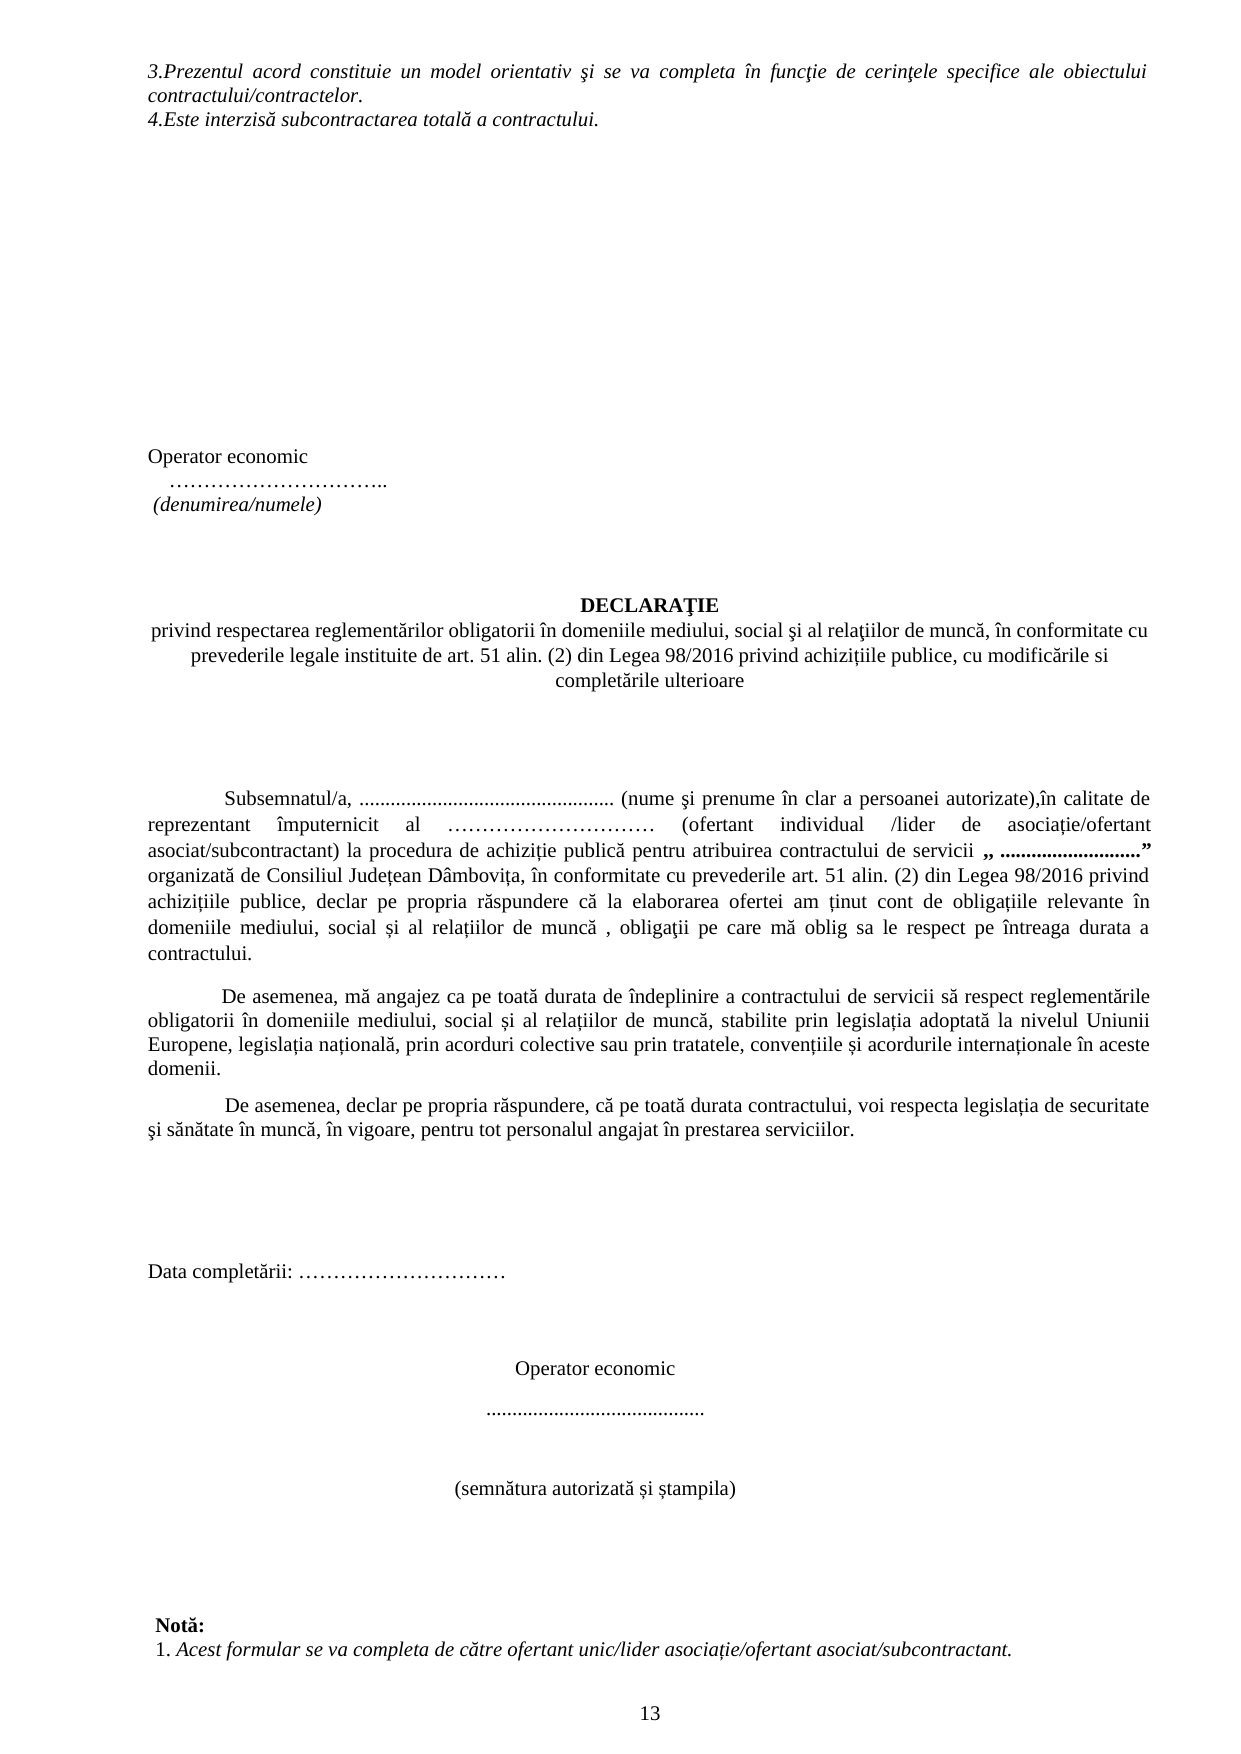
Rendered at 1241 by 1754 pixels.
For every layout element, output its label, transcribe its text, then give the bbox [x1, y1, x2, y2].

text Data completării: ………………………… [148, 1259, 1152, 1283]
text 4.Este interzisă subcontractarea totală a contractului. [148, 107, 1152, 131]
text 1. Acest formular se va completa de către ofertant unic/lider asociație/ofertant asociat/subcontractant. [155, 1637, 1144, 1661]
text (denumirea/numele) [148, 492, 1152, 516]
text 3.Prezentul acord constituie un model orientativ şi se va completa în funcţie de cerinţele specifice ale obiectului contractului/contractelor. [148, 59, 1152, 107]
text ………………………….. [148, 468, 1152, 492]
text Notă: [155, 1613, 1144, 1637]
text .......................................... [148, 1396, 1042, 1420]
text privind respectarea reglementărilor obligatorii în domeniile mediului, social şi al relaţiilor de muncă, în conformitate cu prevederile legale instituite de art. 51 alin. (2) din Legea 98/2016 privind achizițiile publice, cu modificările si completările ulterioare [148, 618, 1152, 693]
text Operator economic [148, 1356, 1042, 1380]
text Subsemnatul/a, ................................................. (nume şi prenume în clar a persoanei autorizate),în calitate de reprezentant împuternicit al ………………………… (ofertant individual /lider de asociație/ofertant asociat/subcontractant) la procedura de achiziție publică pentru atribuirea contractului de servicii ,, ...........................” organizată de Consiliul Județean Dâmbovița, în conformitate cu prevederile art. 51 alin. (2) din Legea 98/2016 privind achizițiile publice, declar pe propria răspundere că la elaborarea ofertei am ținut cont de obligațiile relevante în domeniile mediului, social și al relațiilor de muncă , obligaţii pe care mă oblig sa le respect pe întreaga durata a contractului. [148, 786, 1152, 965]
text Operator economic [148, 444, 1152, 468]
text De asemenea, declar pe propria răspundere, că pe toată durata contractului, voi respecta legislația de securitate şi sănătate în muncă, în vigoare, pentru tot personalul angajat în prestarea serviciilor. [148, 1093, 1152, 1141]
text De asemenea, mă angajez ca pe toată durata de îndeplinire a contractului de servicii să respect reglementările obligatorii în domeniile mediului, social și al relațiilor de muncă, stabilite prin legislația adoptată la nivelul Uniunii Europene, legislația națională, prin acorduri colective sau prin tratatele, convențiile și acordurile internaționale în aceste domenii. [148, 984, 1152, 1080]
text (semnătura autorizată și ștampila) [148, 1476, 1042, 1500]
text DECLARAŢIE [148, 593, 1152, 618]
